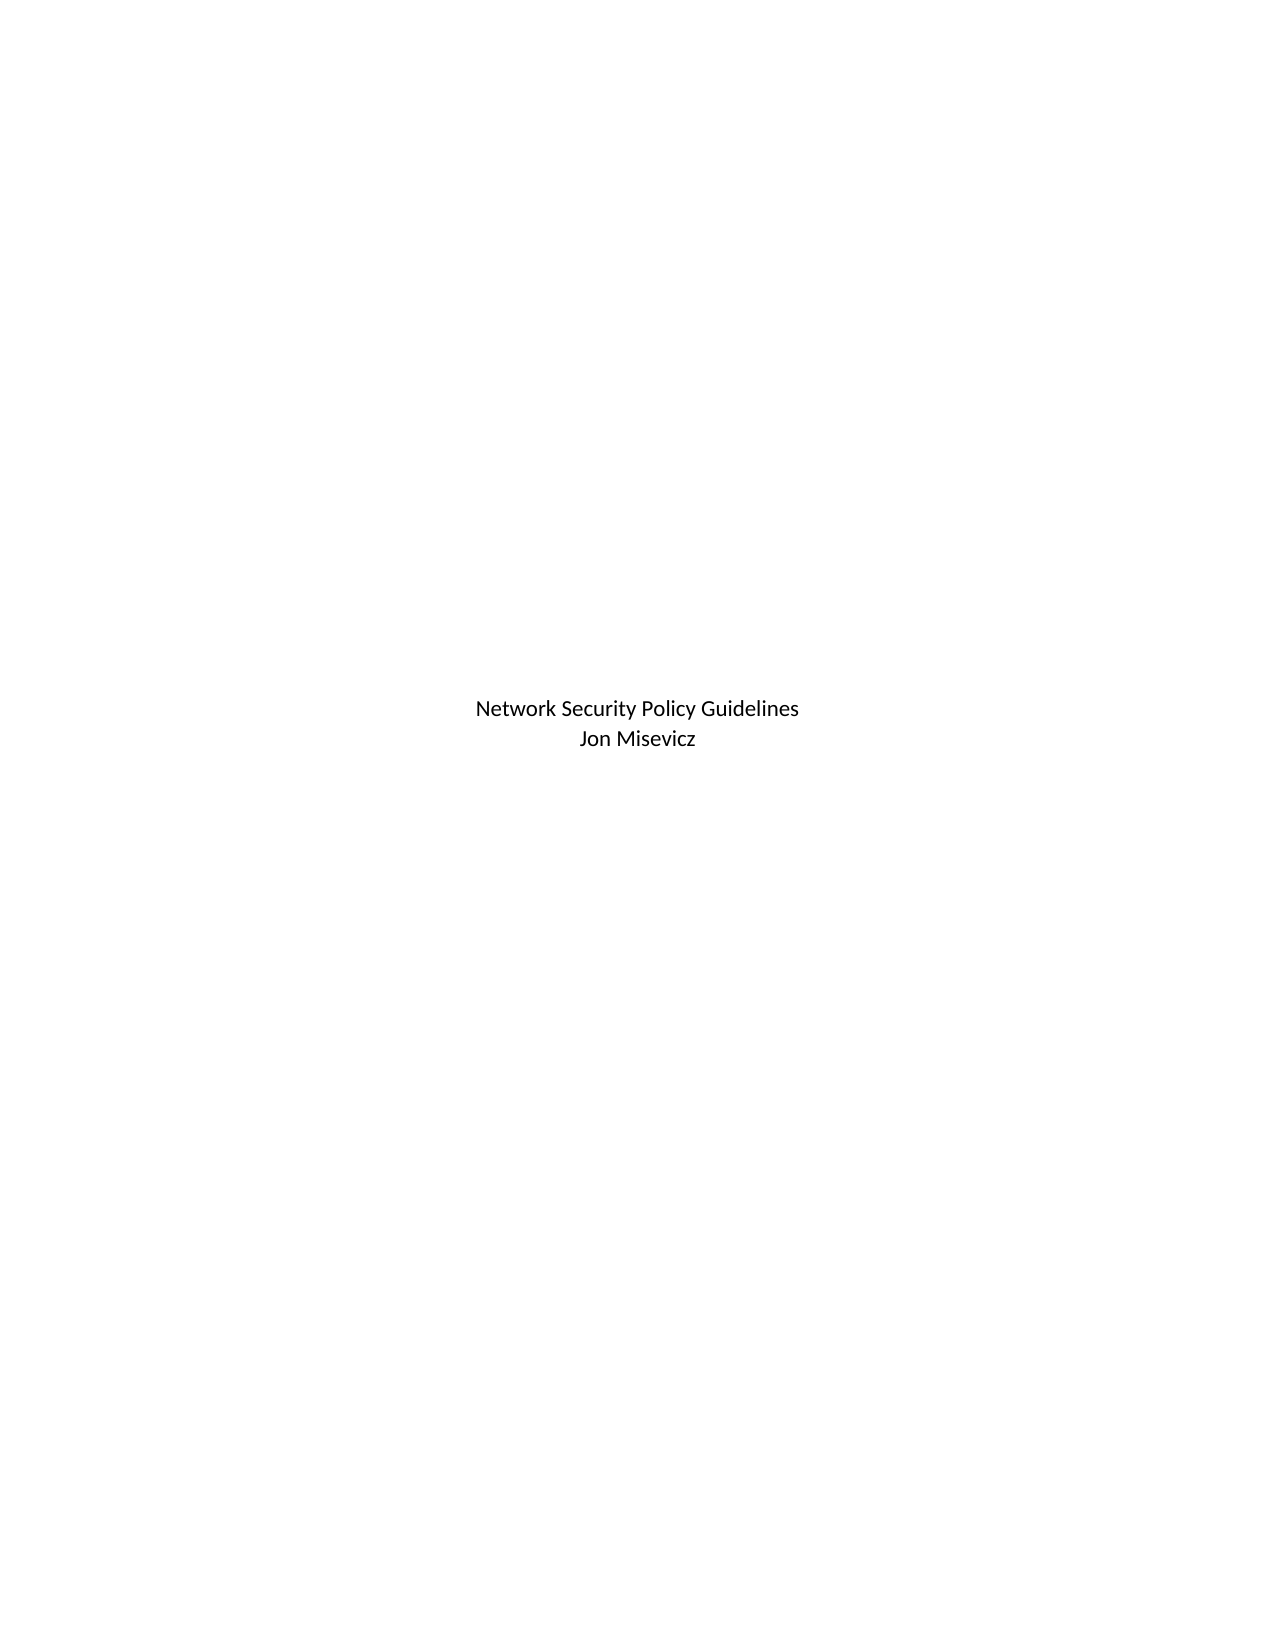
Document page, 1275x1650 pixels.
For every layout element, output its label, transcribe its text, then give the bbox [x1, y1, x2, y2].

text Jon Misevicz [150, 724, 1125, 752]
text Network Security Policy Guidelines [150, 694, 1125, 722]
